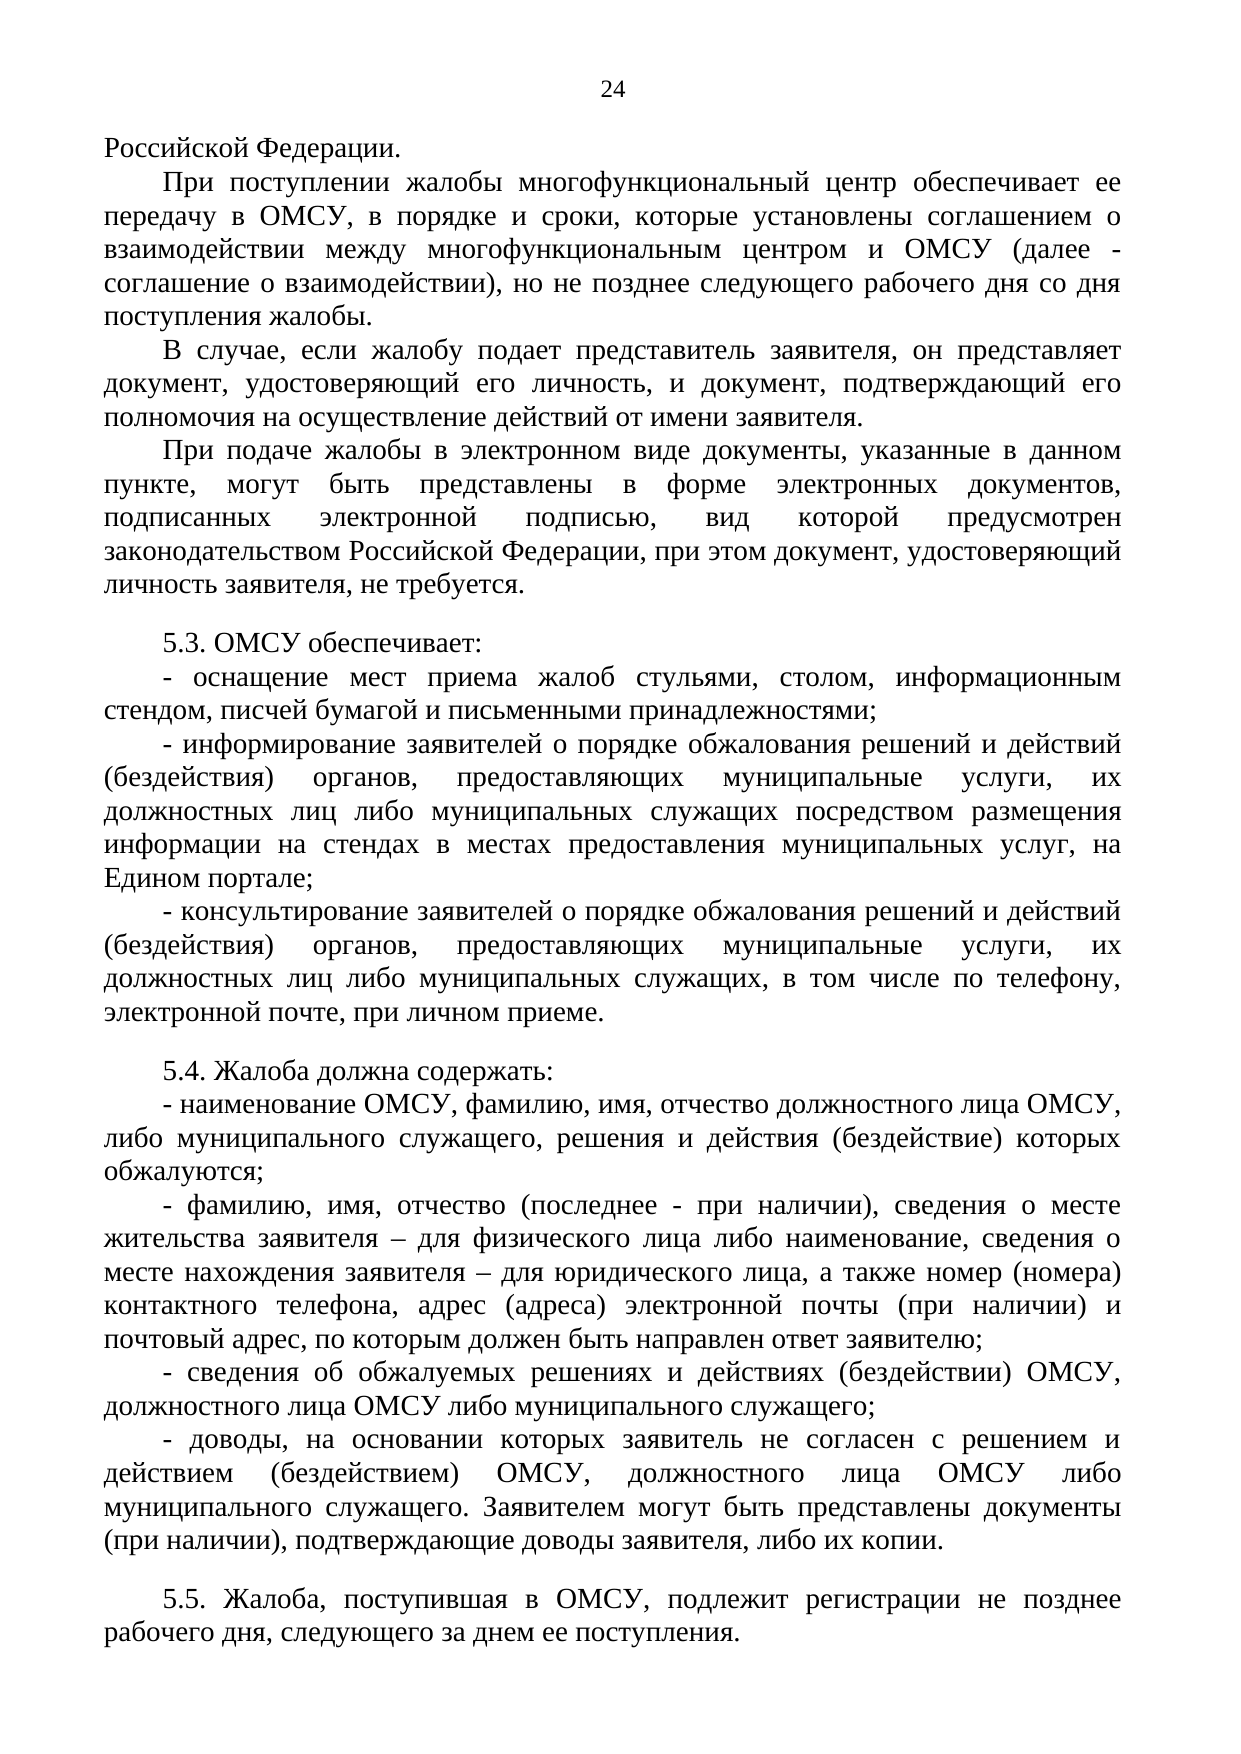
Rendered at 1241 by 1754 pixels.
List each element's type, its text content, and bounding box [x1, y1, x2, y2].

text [103, 131, 1122, 164]
text 5.4. Жалоба должна содержать: [103, 1053, 1122, 1086]
text - консультирование заявителей о порядке обжалования решений и действий (бездействия) органов, предоставляющих муниципальные услуги, их должностных лиц либо муниципальных служащих, в том числе по телефону, электронной почте, при личном приеме. [103, 893, 1122, 1028]
text - оснащение мест приема жалоб стульями, столом, информационным стендом, писчей бумагой и письменными принадлежностями; [103, 659, 1122, 726]
text - наименование ОМСУ, фамилию, имя, отчество должностного лица ОМСУ, либо муниципального служащего, решения и действия (бездействие) которых обжалуются; [103, 1086, 1122, 1187]
text - фамилию, имя, отчество (последнее - при наличии), сведения о месте жительства заявителя – для физического лица либо наименование, сведения о месте нахождения заявителя – для юридического лица, а также номер (номера) контактного телефона, адрес (адреса) электронной почты (при наличии) и почтовый адрес, по которым должен быть направлен ответ заявителю; [103, 1187, 1122, 1354]
text При подаче жалобы в электронном виде документы, указанные в данном пункте, могут быть представлены в форме электронных документов, подписанных электронной подписью, вид которой предусмотрен законодательством Российской Федерации, при этом документ, удостоверяющий личность заявителя, не требуется. [103, 432, 1122, 600]
text При поступлении жалобы многофункциональный центр обеспечивает ее передачу в ОМСУ, в порядке и сроки, которые установлены соглашением о взаимодействии между многофункциональным центром и ОМСУ (далее - соглашение о взаимодействии), но не позднее следующего рабочего дня со дня поступления жалобы. [103, 164, 1122, 332]
text 5.5. Жалоба, поступившая в ОМСУ, подлежит регистрации не позднее рабочего дня, следующего за днем ее поступления. [103, 1581, 1122, 1648]
text 5.3. ОМСУ обеспечивает: [103, 625, 1122, 659]
text - доводы, на основании которых заявитель не согласен с решением и действием (бездействием) ОМСУ, должностного лица ОМСУ либо муниципального служащего. Заявителем могут быть представлены документы (при наличии), подтверждающие доводы заявителя, либо их копии. [103, 1422, 1122, 1556]
text В случае, если жалобу подает представитель заявителя, он представляет документ, удостоверяющий его личность, и документ, подтверждающий его полномочия на осуществление действий от имени заявителя. [103, 332, 1122, 432]
text - информирование заявителей о порядке обжалования решений и действий (бездействия) органов, предоставляющих муниципальные услуги, их должностных лиц либо муниципальных служащих посредством размещения информации на стендах в местах предоставления муниципальных услуг, на Едином портале; [103, 726, 1122, 893]
text - сведения об обжалуемых решениях и действиях (бездействии) ОМСУ, должностного лица ОМСУ либо муниципального служащего; [103, 1354, 1122, 1422]
